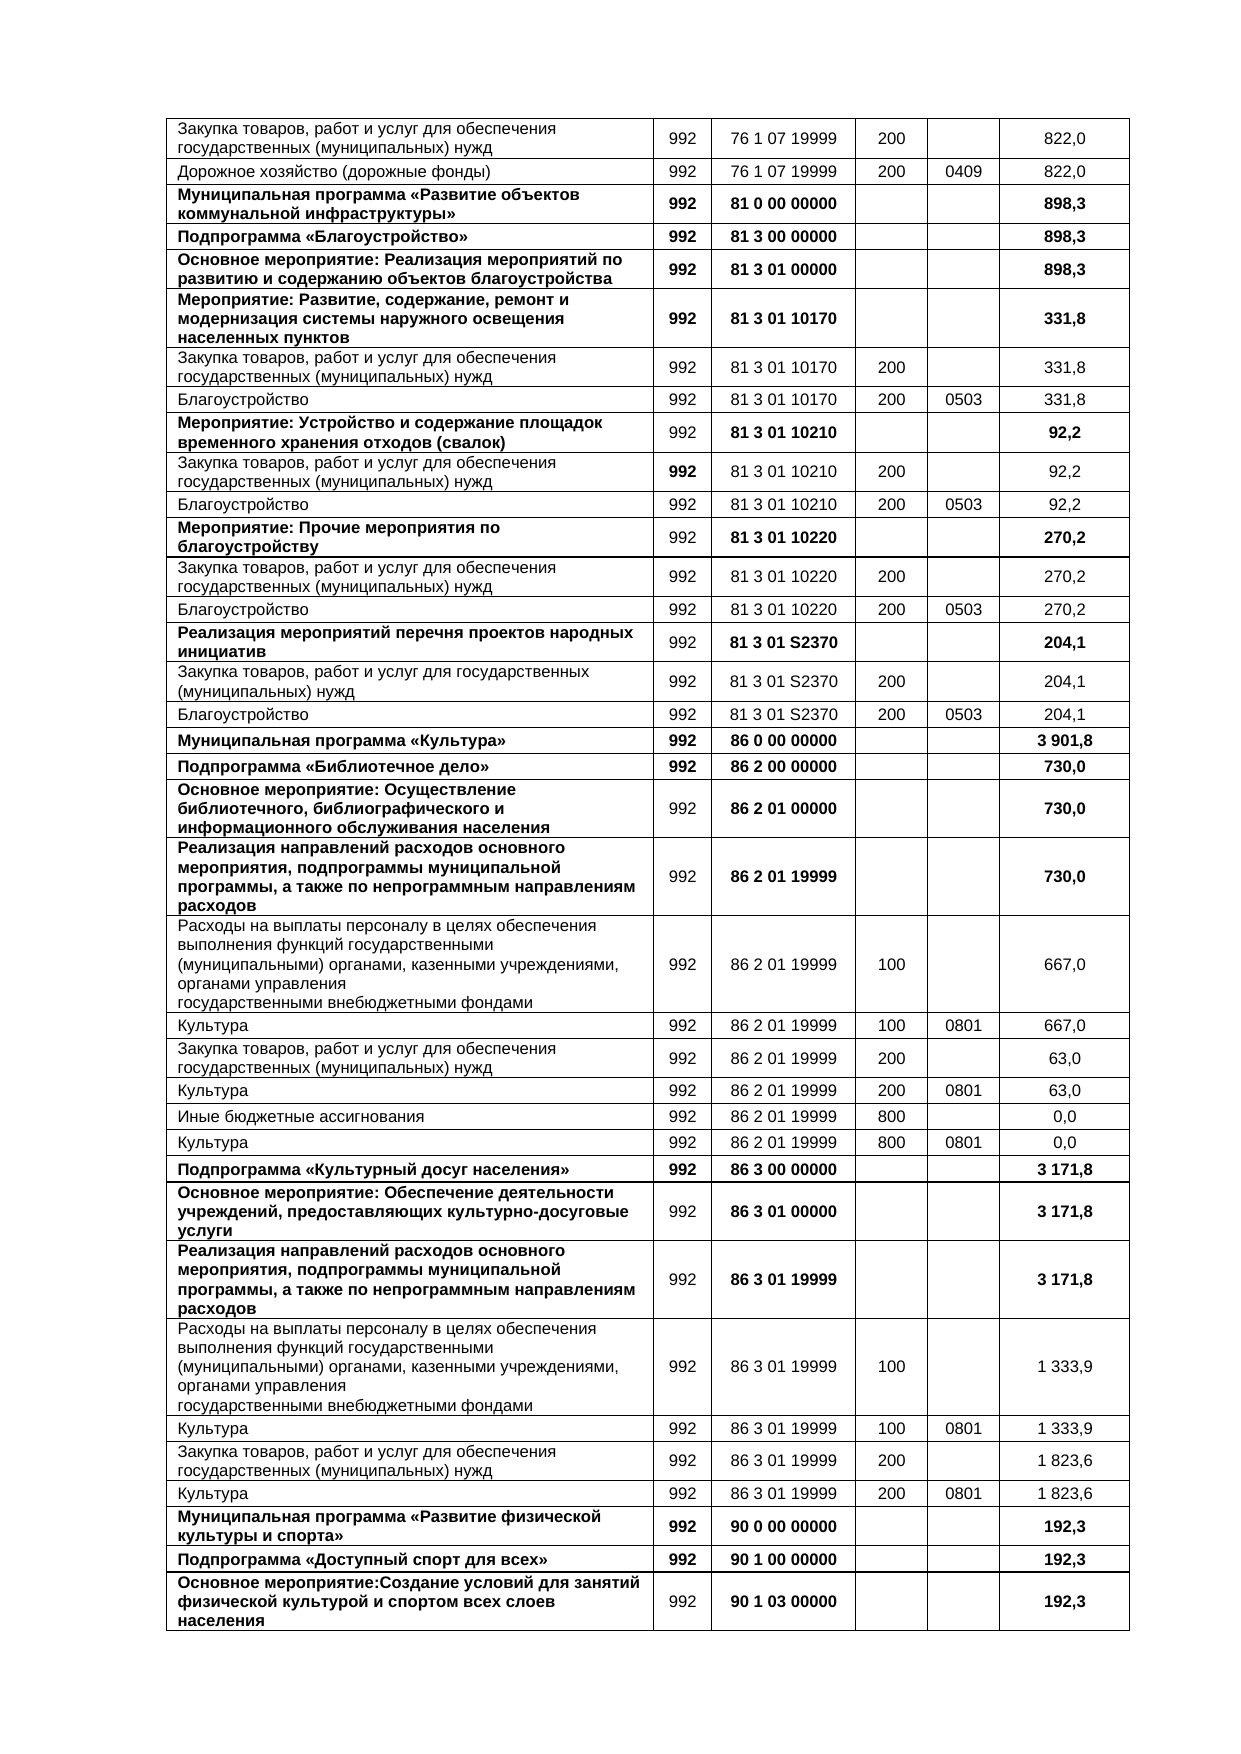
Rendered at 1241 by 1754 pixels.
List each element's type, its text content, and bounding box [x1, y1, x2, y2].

table_cell Основное мероприятие: Осуществление библиотечного, библиографического и информационного обслуживания населения [167, 780, 653, 837]
table_cell 86 3 01 19999 [712, 1241, 855, 1318]
table_cell Культура [167, 1078, 653, 1103]
table_cell 81 3 01 00000 [712, 250, 855, 288]
table_cell 992 [654, 662, 711, 701]
table_cell [928, 1241, 999, 1318]
table_cell 81 3 00 00000 [712, 224, 855, 249]
table_cell 898,3 [1000, 185, 1129, 223]
table_cell 992 [654, 623, 711, 661]
table_cell 992 [654, 119, 711, 157]
table_cell 270,2 [1000, 518, 1129, 556]
table_cell 3 171,8 [1000, 1156, 1129, 1181]
table_cell 730,0 [1000, 754, 1129, 779]
table_cell 3 901,8 [1000, 728, 1129, 753]
table_cell 86 2 01 19999 [712, 1039, 855, 1077]
table_cell 0801 [928, 1130, 999, 1155]
table_cell Реализация направлений расходов основного мероприятия, подпрограммы муниципальной программы, а также по непрограммным направлениям расходов [167, 838, 653, 915]
table_cell 992 [654, 558, 711, 596]
table_cell [928, 1104, 999, 1129]
table_cell [856, 413, 927, 452]
table_cell [928, 518, 999, 556]
table_cell 204,1 [1000, 662, 1129, 701]
table_cell [928, 662, 999, 701]
table_cell Муниципальная программа «Культура» [167, 728, 653, 753]
table_cell 200 [856, 1078, 927, 1103]
table_cell [928, 623, 999, 661]
table_cell [928, 1546, 999, 1571]
table_cell 0409 [928, 159, 999, 183]
table_cell 81 3 01 S2370 [712, 702, 855, 727]
table_cell 1 823,6 [1000, 1481, 1129, 1506]
table_cell Закупка товаров, работ и услуг для обеспечения государственных (муниципальных) нужд [167, 453, 653, 491]
table_cell 992 [654, 1156, 711, 1181]
table_cell 992 [654, 159, 711, 183]
table_cell 86 2 01 19999 [712, 1078, 855, 1103]
table_cell [856, 185, 927, 223]
table_cell 730,0 [1000, 838, 1129, 915]
table_cell 0503 [928, 387, 999, 412]
table_cell [928, 1573, 999, 1630]
table_cell [856, 1573, 927, 1630]
table_cell 992 [654, 1241, 711, 1318]
table_cell 331,8 [1000, 348, 1129, 386]
table_cell 192,3 [1000, 1546, 1129, 1571]
table_cell 86 3 00 00000 [712, 1156, 855, 1181]
table_cell 86 2 01 19999 [712, 1104, 855, 1129]
table_cell 992 [654, 224, 711, 249]
table_cell 992 [654, 185, 711, 223]
table_cell Закупка товаров, работ и услуг для обеспечения государственных (муниципальных) нужд [167, 348, 653, 386]
table_cell 992 [654, 1507, 711, 1545]
table_cell 86 0 00 00000 [712, 728, 855, 753]
table_cell 0801 [928, 1013, 999, 1038]
table_cell Закупка товаров, работ и услуг для государственных (муниципальных) нужд [167, 662, 653, 701]
table_cell [856, 623, 927, 661]
table_cell 992 [654, 453, 711, 491]
table_cell 0,0 [1000, 1104, 1129, 1129]
table_cell Подпрограмма «Библиотечное дело» [167, 754, 653, 779]
table_cell 270,2 [1000, 597, 1129, 622]
table_cell Подпрограмма «Благоустройство» [167, 224, 653, 249]
table_cell 200 [856, 597, 927, 622]
table_cell 992 [654, 250, 711, 288]
table_cell Культура [167, 1416, 653, 1441]
table_cell Благоустройство [167, 702, 653, 727]
table_cell [856, 754, 927, 779]
table_cell 81 0 00 00000 [712, 185, 855, 223]
table_cell 81 3 01 10170 [712, 387, 855, 412]
table_cell 1 333,9 [1000, 1416, 1129, 1441]
table_cell [928, 728, 999, 753]
table_cell 200 [856, 1481, 927, 1506]
table_cell 81 3 01 S2370 [712, 662, 855, 701]
table_cell 200 [856, 348, 927, 386]
table_cell Благоустройство [167, 492, 653, 517]
table_cell Подпрограмма «Доступный спорт для всех» [167, 1546, 653, 1571]
table_cell 81 3 01 10210 [712, 492, 855, 517]
table_cell [928, 348, 999, 386]
table_cell Дорожное хозяйство (дорожные фонды) [167, 159, 653, 183]
table_cell Основное мероприятие:Создание условий для занятий физической культурой и спортом всех слоев населения [167, 1573, 653, 1630]
table_cell 92,2 [1000, 492, 1129, 517]
table_cell 200 [856, 702, 927, 727]
table_cell [928, 1156, 999, 1181]
table_cell 63,0 [1000, 1078, 1129, 1103]
table_cell 86 3 01 19999 [712, 1481, 855, 1506]
table_cell 200 [856, 492, 927, 517]
table_cell [928, 1319, 999, 1414]
table_cell 898,3 [1000, 250, 1129, 288]
table_cell 270,2 [1000, 558, 1129, 596]
table_cell 81 3 01 10220 [712, 597, 855, 622]
table_cell 0801 [928, 1416, 999, 1441]
table_cell 992 [654, 348, 711, 386]
table_cell 898,3 [1000, 224, 1129, 249]
table_cell 76 1 07 19999 [712, 159, 855, 183]
table_cell 81 3 01 10220 [712, 558, 855, 596]
table_cell Основное мероприятие: Обеспечение деятельности учреждений, предоставляющих культурно-досуговые услуги [167, 1183, 653, 1240]
table_cell 86 2 01 19999 [712, 1130, 855, 1155]
table_cell Реализация направлений расходов основного мероприятия, подпрограммы муниципальной программы, а также по непрограммным направлениям расходов [167, 1241, 653, 1318]
table_cell 331,8 [1000, 289, 1129, 347]
table_cell Мероприятие: Прочие мероприятия по благоустройству [167, 518, 653, 556]
table_cell [856, 1507, 927, 1545]
table_cell 86 2 01 19999 [712, 1013, 855, 1038]
table_cell 100 [856, 916, 927, 1012]
table_cell 192,3 [1000, 1573, 1129, 1630]
table_cell 992 [654, 1481, 711, 1506]
table_cell Мероприятие: Устройство и содержание площадок временного хранения отходов (свалок) [167, 413, 653, 452]
table_cell 200 [856, 662, 927, 701]
table_cell 992 [654, 1104, 711, 1129]
table_cell 800 [856, 1130, 927, 1155]
table_cell 822,0 [1000, 159, 1129, 183]
table_cell [928, 838, 999, 915]
table_cell 992 [654, 518, 711, 556]
table_cell 667,0 [1000, 916, 1129, 1012]
table_cell Закупка товаров, работ и услуг для обеспечения государственных (муниципальных) нужд [167, 1039, 653, 1077]
table_cell 992 [654, 492, 711, 517]
table_cell 81 3 01 10170 [712, 348, 855, 386]
table_cell [856, 1183, 927, 1240]
table_cell 0801 [928, 1481, 999, 1506]
table_cell 81 3 01 10210 [712, 413, 855, 452]
table_cell 90 1 03 00000 [712, 1573, 855, 1630]
table_cell 992 [654, 1183, 711, 1240]
table_cell Иные бюджетные ассигнования [167, 1104, 653, 1129]
table_cell 992 [654, 702, 711, 727]
table_cell [928, 1442, 999, 1480]
table_cell 0503 [928, 492, 999, 517]
table_cell 204,1 [1000, 623, 1129, 661]
table_cell 81 3 01 10220 [712, 518, 855, 556]
table_cell [928, 754, 999, 779]
table_cell 0,0 [1000, 1130, 1129, 1155]
table_cell 992 [654, 1039, 711, 1077]
table_cell Закупка товаров, работ и услуг для обеспечения государственных (муниципальных) нужд [167, 119, 653, 157]
table_cell [856, 250, 927, 288]
table_cell 800 [856, 1104, 927, 1129]
table_cell [856, 224, 927, 249]
table_cell [928, 413, 999, 452]
table_cell 992 [654, 916, 711, 1012]
table_cell 992 [654, 1130, 711, 1155]
table_cell 86 2 01 00000 [712, 780, 855, 837]
table_cell [928, 185, 999, 223]
table_cell 992 [654, 780, 711, 837]
table_cell Культура [167, 1013, 653, 1038]
table_cell 992 [654, 597, 711, 622]
table_cell [856, 780, 927, 837]
table_cell 92,2 [1000, 453, 1129, 491]
table_cell 200 [856, 387, 927, 412]
table_cell 92,2 [1000, 413, 1129, 452]
table_cell 86 2 01 19999 [712, 838, 855, 915]
table_cell [856, 728, 927, 753]
table_cell 3 171,8 [1000, 1183, 1129, 1240]
table_cell 0801 [928, 1078, 999, 1103]
table_cell Закупка товаров, работ и услуг для обеспечения государственных (муниципальных) нужд [167, 1442, 653, 1480]
table_cell 100 [856, 1013, 927, 1038]
table_cell 200 [856, 1039, 927, 1077]
table_cell 200 [856, 453, 927, 491]
table_cell 90 0 00 00000 [712, 1507, 855, 1545]
table_cell 3 171,8 [1000, 1241, 1129, 1318]
table_cell 992 [654, 728, 711, 753]
table_cell 822,0 [1000, 119, 1129, 157]
table_cell 992 [654, 413, 711, 452]
table_cell 200 [856, 1442, 927, 1480]
table_cell 992 [654, 754, 711, 779]
table_cell [928, 1183, 999, 1240]
table_cell [928, 224, 999, 249]
table_cell 992 [654, 1319, 711, 1414]
table_cell [928, 1039, 999, 1077]
table_cell 86 3 01 00000 [712, 1183, 855, 1240]
table_cell 992 [654, 1442, 711, 1480]
table_cell 992 [654, 289, 711, 347]
table_cell 200 [856, 159, 927, 183]
table_cell [928, 119, 999, 157]
table_cell 86 3 01 19999 [712, 1416, 855, 1441]
table_cell 81 3 01 S2370 [712, 623, 855, 661]
table_cell 90 1 00 00000 [712, 1546, 855, 1571]
table_cell 992 [654, 1078, 711, 1103]
table_cell Благоустройство [167, 597, 653, 622]
table_cell 63,0 [1000, 1039, 1129, 1077]
table_cell 992 [654, 1546, 711, 1571]
table_cell Муниципальная программа «Развитие объектов коммунальной инфраструктуры» [167, 185, 653, 223]
table_cell Благоустройство [167, 387, 653, 412]
table_cell Подпрограмма «Культурный досуг населения» [167, 1156, 653, 1181]
table_cell [928, 558, 999, 596]
table_cell 992 [654, 1013, 711, 1038]
table_cell 992 [654, 1416, 711, 1441]
table_cell Мероприятие: Развитие, содержание, ремонт и модернизация системы наружного освещения населенных пунктов [167, 289, 653, 347]
table_cell 667,0 [1000, 1013, 1129, 1038]
table_cell Культура [167, 1481, 653, 1506]
table_cell 100 [856, 1416, 927, 1441]
table_cell [928, 916, 999, 1012]
table_cell [856, 1241, 927, 1318]
table_cell [856, 838, 927, 915]
table_cell [928, 780, 999, 837]
table_cell [928, 453, 999, 491]
table_cell [856, 1156, 927, 1181]
table_cell 200 [856, 558, 927, 596]
table_cell 992 [654, 1573, 711, 1630]
table_cell 86 3 01 19999 [712, 1319, 855, 1414]
table_cell 1 823,6 [1000, 1442, 1129, 1480]
table_cell Закупка товаров, работ и услуг для обеспечения государственных (муниципальных) нужд [167, 558, 653, 596]
table_cell 331,8 [1000, 387, 1129, 412]
table_cell [856, 518, 927, 556]
table_cell [856, 1546, 927, 1571]
table_cell 100 [856, 1319, 927, 1414]
table_cell 992 [654, 838, 711, 915]
table_cell 992 [654, 387, 711, 412]
table_cell [856, 289, 927, 347]
table_cell 0503 [928, 597, 999, 622]
table_cell 204,1 [1000, 702, 1129, 727]
table_cell 86 2 01 19999 [712, 916, 855, 1012]
table_cell Культура [167, 1130, 653, 1155]
table_cell 81 3 01 10210 [712, 453, 855, 491]
table_cell 76 1 07 19999 [712, 119, 855, 157]
table_cell 730,0 [1000, 780, 1129, 837]
table_cell [928, 289, 999, 347]
table_cell 81 3 01 10170 [712, 289, 855, 347]
table_cell 1 333,9 [1000, 1319, 1129, 1414]
table_cell 0503 [928, 702, 999, 727]
table_cell [928, 250, 999, 288]
table_cell Реализация мероприятий перечня проектов народных инициатив [167, 623, 653, 661]
table_cell [928, 1507, 999, 1545]
table_cell Муниципальная программа «Развитие физической культуры и спорта» [167, 1507, 653, 1545]
table_cell 192,3 [1000, 1507, 1129, 1545]
table_cell 86 3 01 19999 [712, 1442, 855, 1480]
table_cell 86 2 00 00000 [712, 754, 855, 779]
table_cell 200 [856, 119, 927, 157]
table_cell Основное мероприятие: Реализация мероприятий по развитию и содержанию объектов благоустройства [167, 250, 653, 288]
